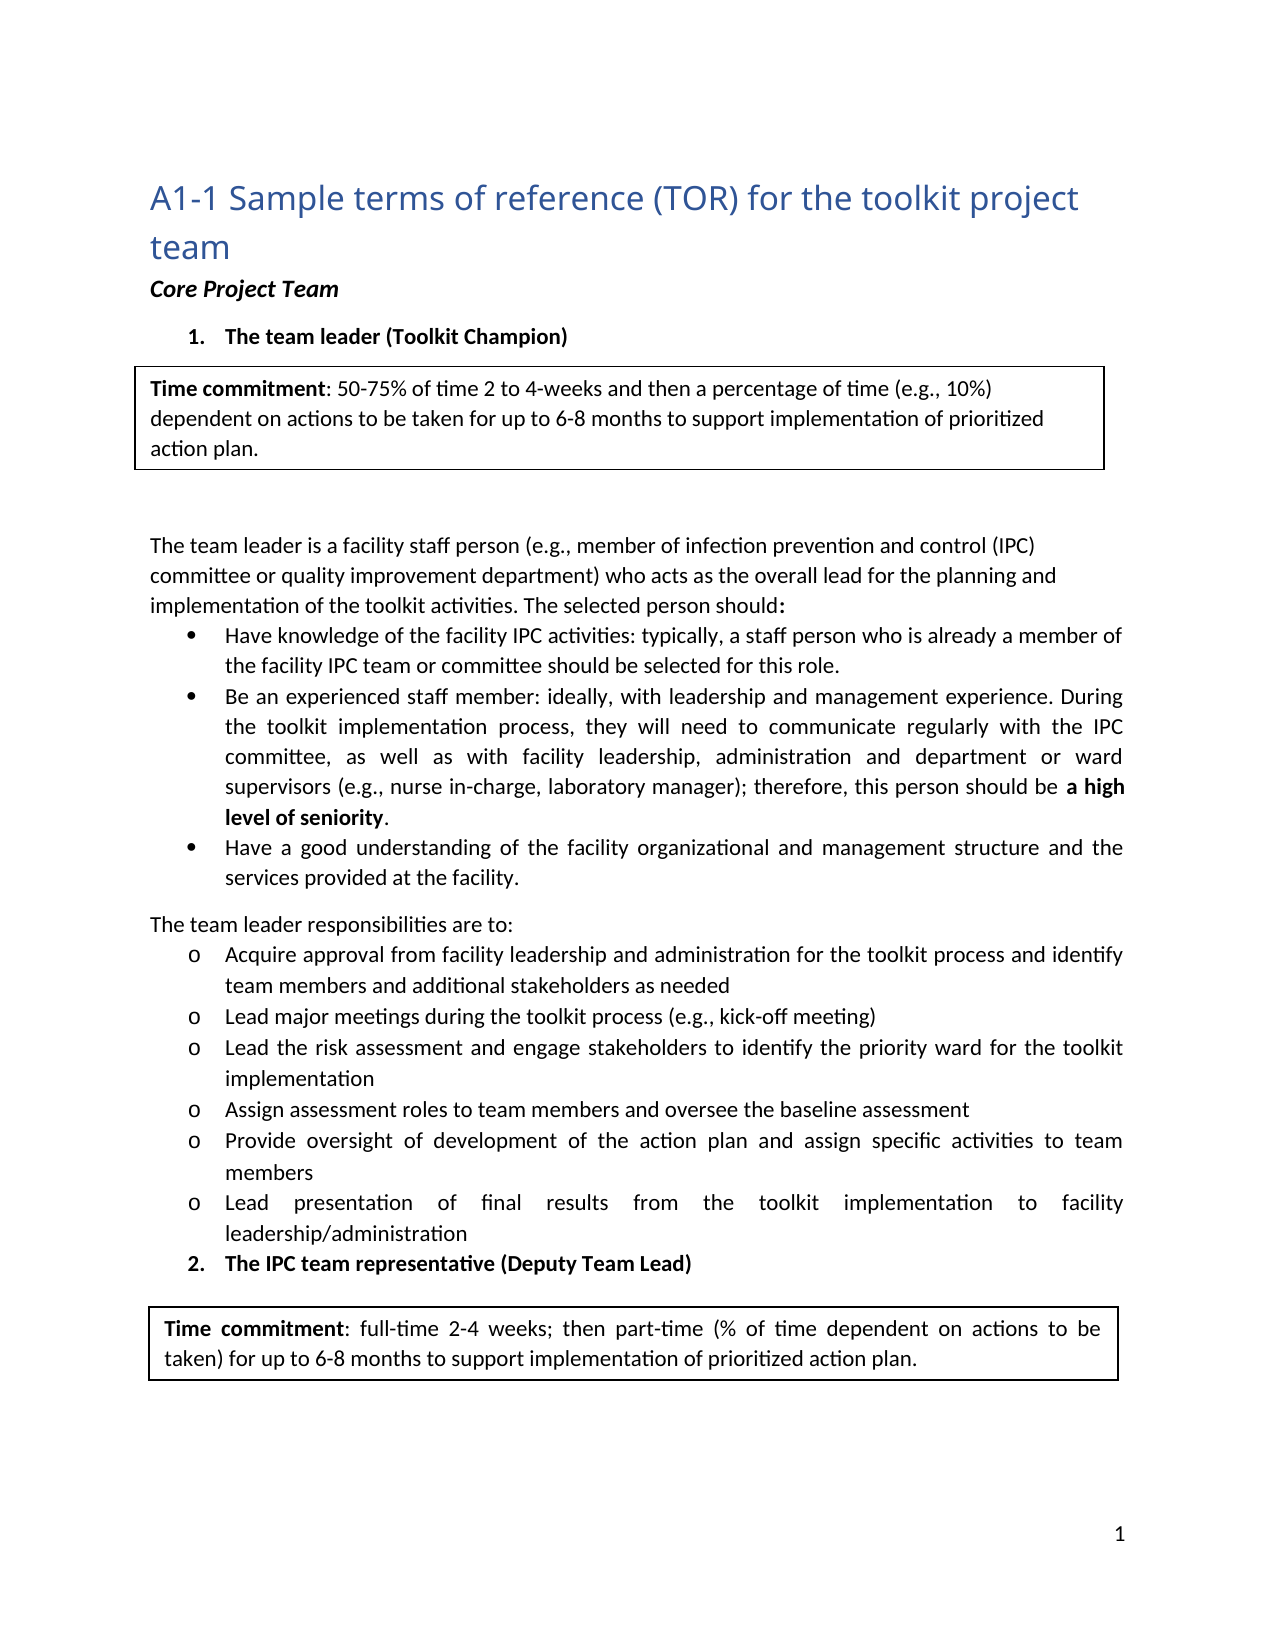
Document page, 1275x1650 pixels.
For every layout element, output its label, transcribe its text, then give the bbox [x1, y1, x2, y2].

list Provide oversight of development of the action plan and assign specific activities to team members [187, 1126, 1125, 1186]
text Core Project Team [150, 273, 1125, 303]
subtitle A1-1 Sample terms of reference (TOR) for the toolkit project team [150, 175, 1125, 269]
list Acquire approval from facility leadership and administration for the toolkit process and identify team members and additional stakeholders as needed [187, 940, 1125, 999]
text The team leader is a facility staff person (e.g., member of infection prevention and control (IPC) committee or quality improvement department) who acts as the overall lead for the planning and implementation of the toolkit activities. The selected person should: [150, 531, 1125, 619]
list The IPC team representative (Deputy Team Lead) [187, 1249, 1125, 1277]
list Lead the risk assessment and engage stakeholders to identify the priority ward for the toolkit implementation [187, 1033, 1125, 1093]
list Lead presentation of final results from the toolkit implementation to facility leadership/administration [187, 1188, 1125, 1247]
list Assign assessment roles to team members and oversee the baseline assessment [187, 1095, 1125, 1124]
list The team leader (Toolkit Champion) [187, 322, 1125, 351]
list Have knowledge of the facility IPC activities: typically, a staff person who is already a member of the facility IPC team or committee should be selected for this role. [187, 621, 1125, 680]
list Have a good understanding of the facility organizational and management structure and the services provided at the facility. [187, 833, 1125, 891]
list Lead major meetings during the toolkit process (e.g., kick-off meeting) [187, 1002, 1125, 1031]
list Be an experienced staff member: ideally, with leadership and management experience. During the toolkit implementation process, they will need to communicate regularly with the IPC committee, as well as with facility leadership, administration and department or ward supervisors (e.g., nurse in-charge, laboratory manager); therefore, this person should be a high level of seniority. [187, 682, 1125, 831]
text The team leader responsibilities are to: [150, 910, 1125, 938]
